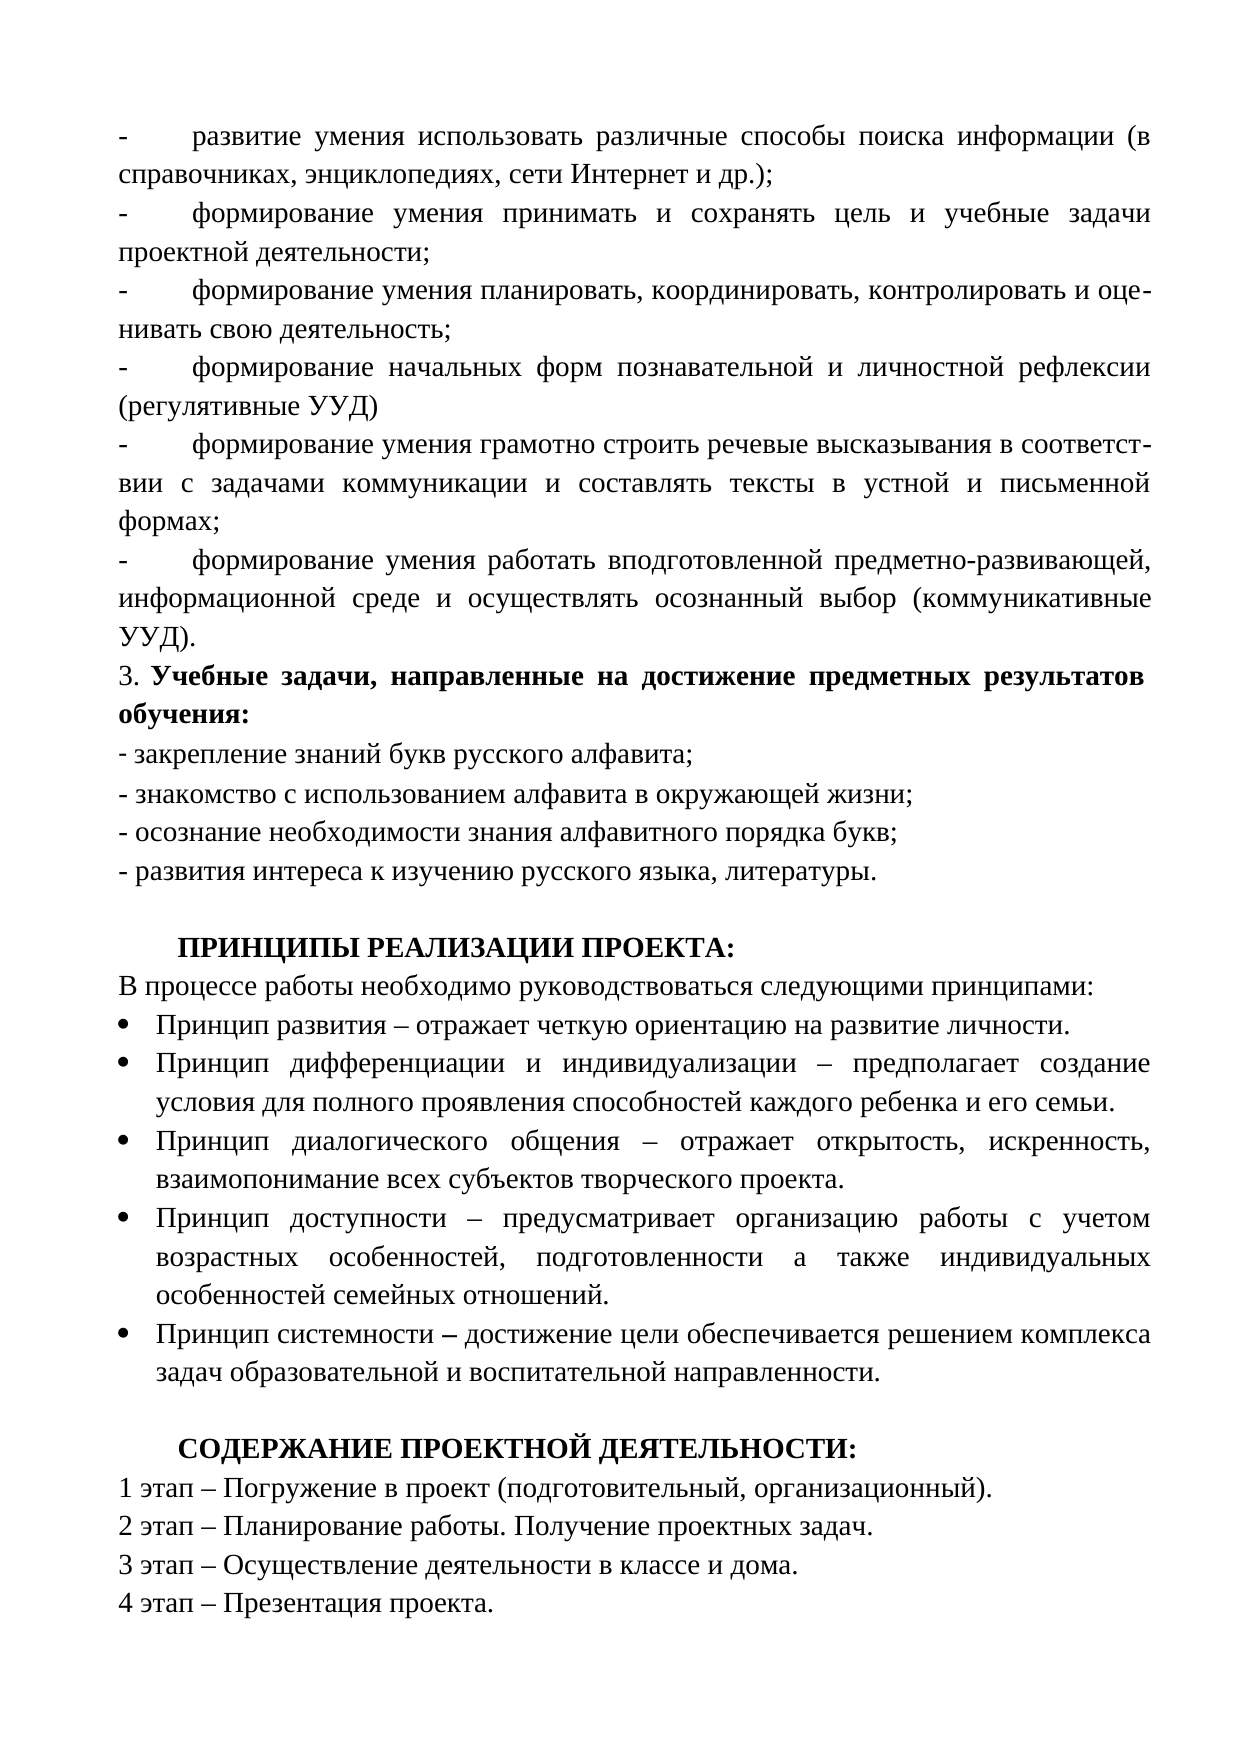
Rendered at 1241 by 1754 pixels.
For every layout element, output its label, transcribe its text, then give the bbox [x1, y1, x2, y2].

text - осознание необходимости знания алфавитного порядка букв; [118, 814, 1152, 848]
list Принцип развития – отражает четкую ориентацию на развитие личности. [118, 1007, 1152, 1041]
text 2 этап – Планирование работы. Получение проектных задач. [118, 1508, 1152, 1542]
list развитие умения использовать различные способы поиска информации (в справочниках, энциклопедиях, сети Интернет и др.); [118, 118, 1152, 190]
list Принцип дифференциации и индивидуализации – предполагает создание условия для полного проявления способностей каждого ребенка и его семьи. [118, 1046, 1152, 1118]
list Принцип доступности – предусматривает организацию работы с учетом возрастных особенностей, подготовленности а также индивидуальных особенностей семейных отношений. [118, 1200, 1152, 1311]
list Принцип диалогического общения – отражает открытость, искренность, взаимопонимание всех субъектов творческого проекта. [118, 1123, 1152, 1195]
text - развития интереса к изучению русского языка, литературы. [118, 853, 1152, 886]
list формирование начальных форм познавательной и личностной рефлексии (регулятивные УУД) [118, 349, 1152, 421]
text СОДЕРЖАНИЕ ПРОЕКТНОЙ ДЕЯТЕЛЬНОСТИ: [118, 1431, 1152, 1465]
text - закрепление знаний букв русского алфавита; [118, 735, 1152, 770]
list формирование умения грамотно строить речевые высказывания в соответствии с задачами коммуникации и составлять тексты в устной и письменной формах; [118, 426, 1152, 537]
list формирование умения планировать, координировать, контролировать и оценивать свою деятельность; [118, 272, 1152, 344]
text В процессе работы необходимо руководствоваться следующими принципами: [118, 968, 1152, 1002]
text 1 этап – Погружение в проект (подготовительный, организационный). [118, 1470, 1152, 1503]
text ПРИНЦИПЫ РЕАЛИЗАЦИИ ПРОЕКТА: [118, 930, 1152, 963]
list формирование умения работать вподготовленной предметно-развивающей, информационной среде и осуществлять осознанный выбор (коммуникативные УУД). [118, 542, 1152, 653]
text 3 этап – Осуществление деятельности в классе и дома. [118, 1547, 1152, 1581]
text - знакомство с использованием алфавита в окружающей жизни; [118, 776, 1152, 809]
list Учебные задачи, направленные на достижение предметных результатов обучения: [118, 658, 1146, 730]
list формирование умения принимать и сохранять цель и учебные задачи проектной деятельности; [118, 195, 1152, 267]
list Принцип системности – достижение цели обеспечивается решением комплекса задач образовательной и воспитательной направленности. [118, 1316, 1152, 1388]
text 4 этап – Презентация проекта. [118, 1586, 1152, 1619]
